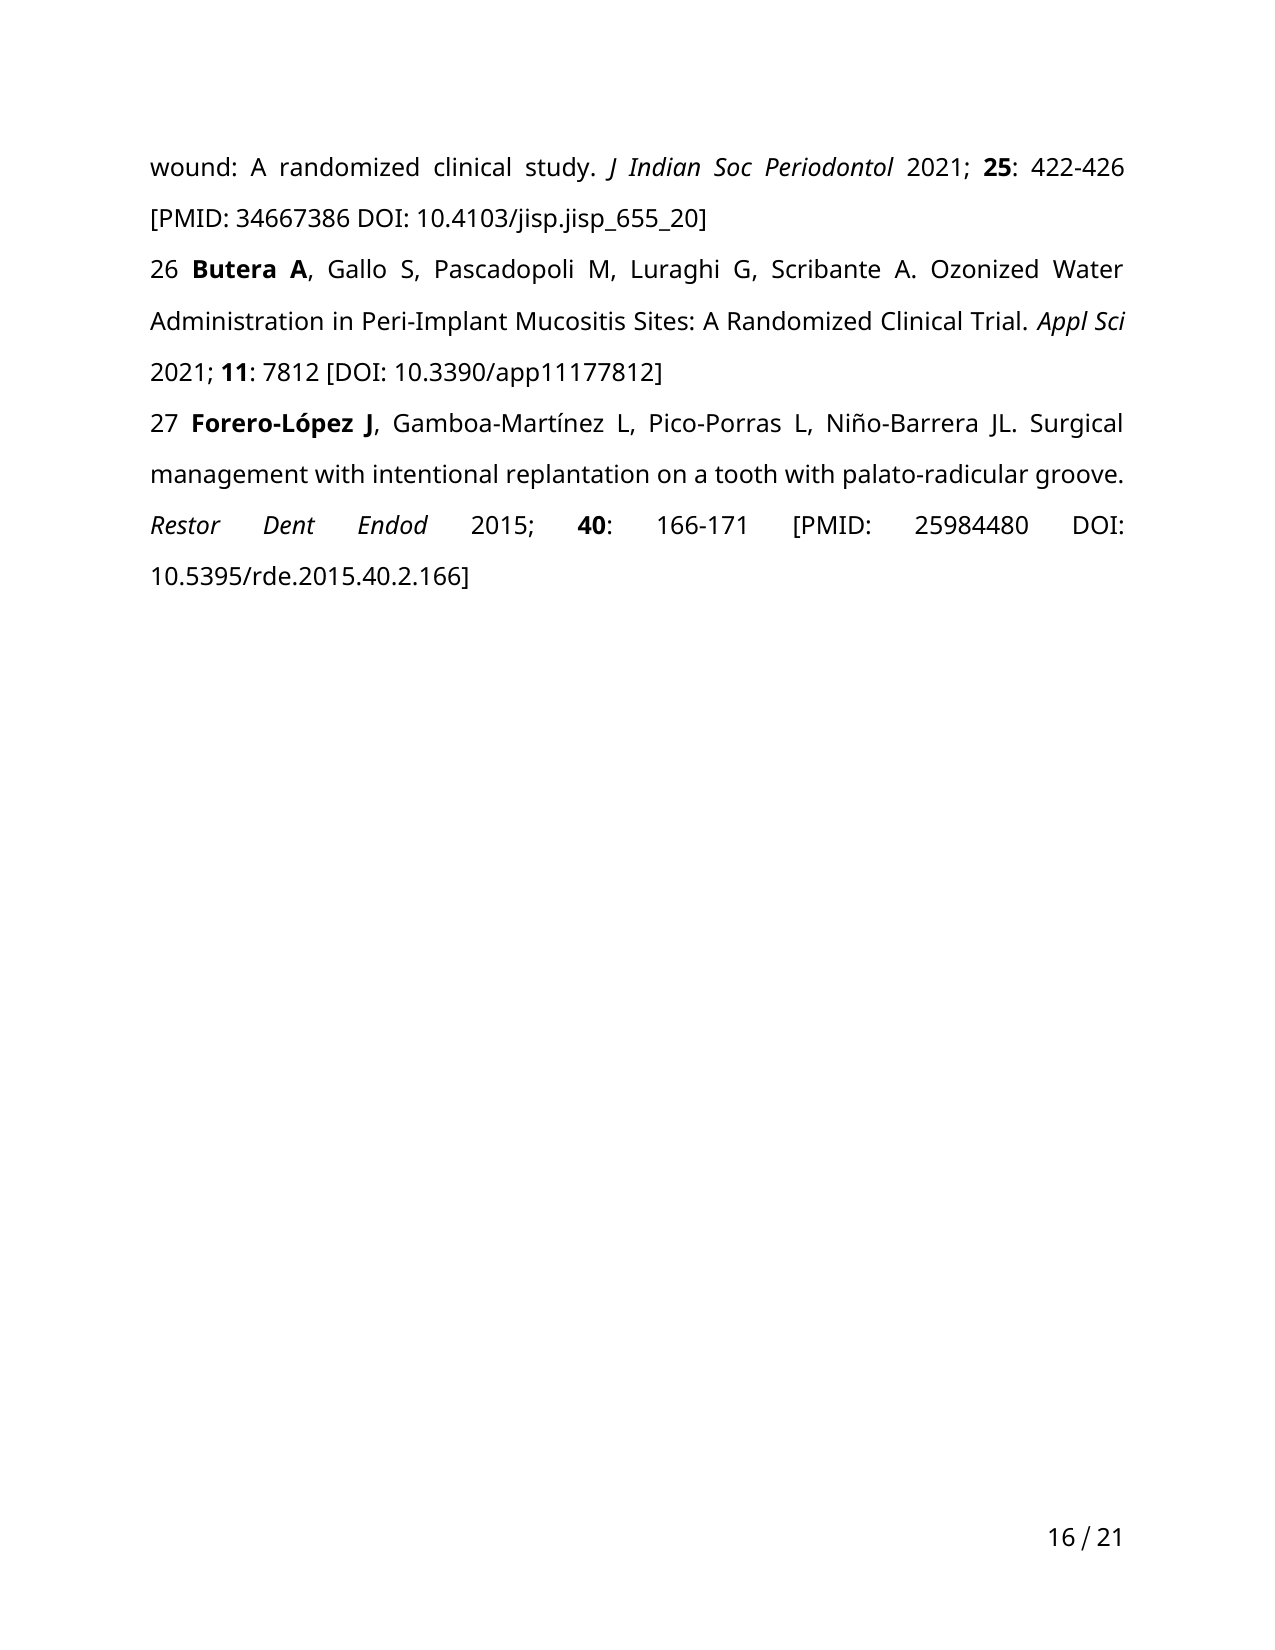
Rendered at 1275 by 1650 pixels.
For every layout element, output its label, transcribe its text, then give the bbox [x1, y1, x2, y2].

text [150, 150, 1125, 235]
text 26 Butera A, Gallo S, Pascadopoli M, Luraghi G, Scribante A. Ozonized Water Administration in Peri-Implant Mucositis Sites: A Randomized Clinical Trial. Appl Sci 2021; 11: 7812 [DOI: 10.3390/app11177812] [150, 252, 1125, 388]
text 27 Forero-López J, Gamboa-Martínez L, Pico-Porras L, Niño-Barrera JL. Surgical management with intentional replantation on a tooth with palato-radicular groove. Restor Dent Endod 2015; 40: 166-171 [PMID: 25984480 DOI: 10.5395/rde.2015.40.2.166] [150, 405, 1125, 592]
